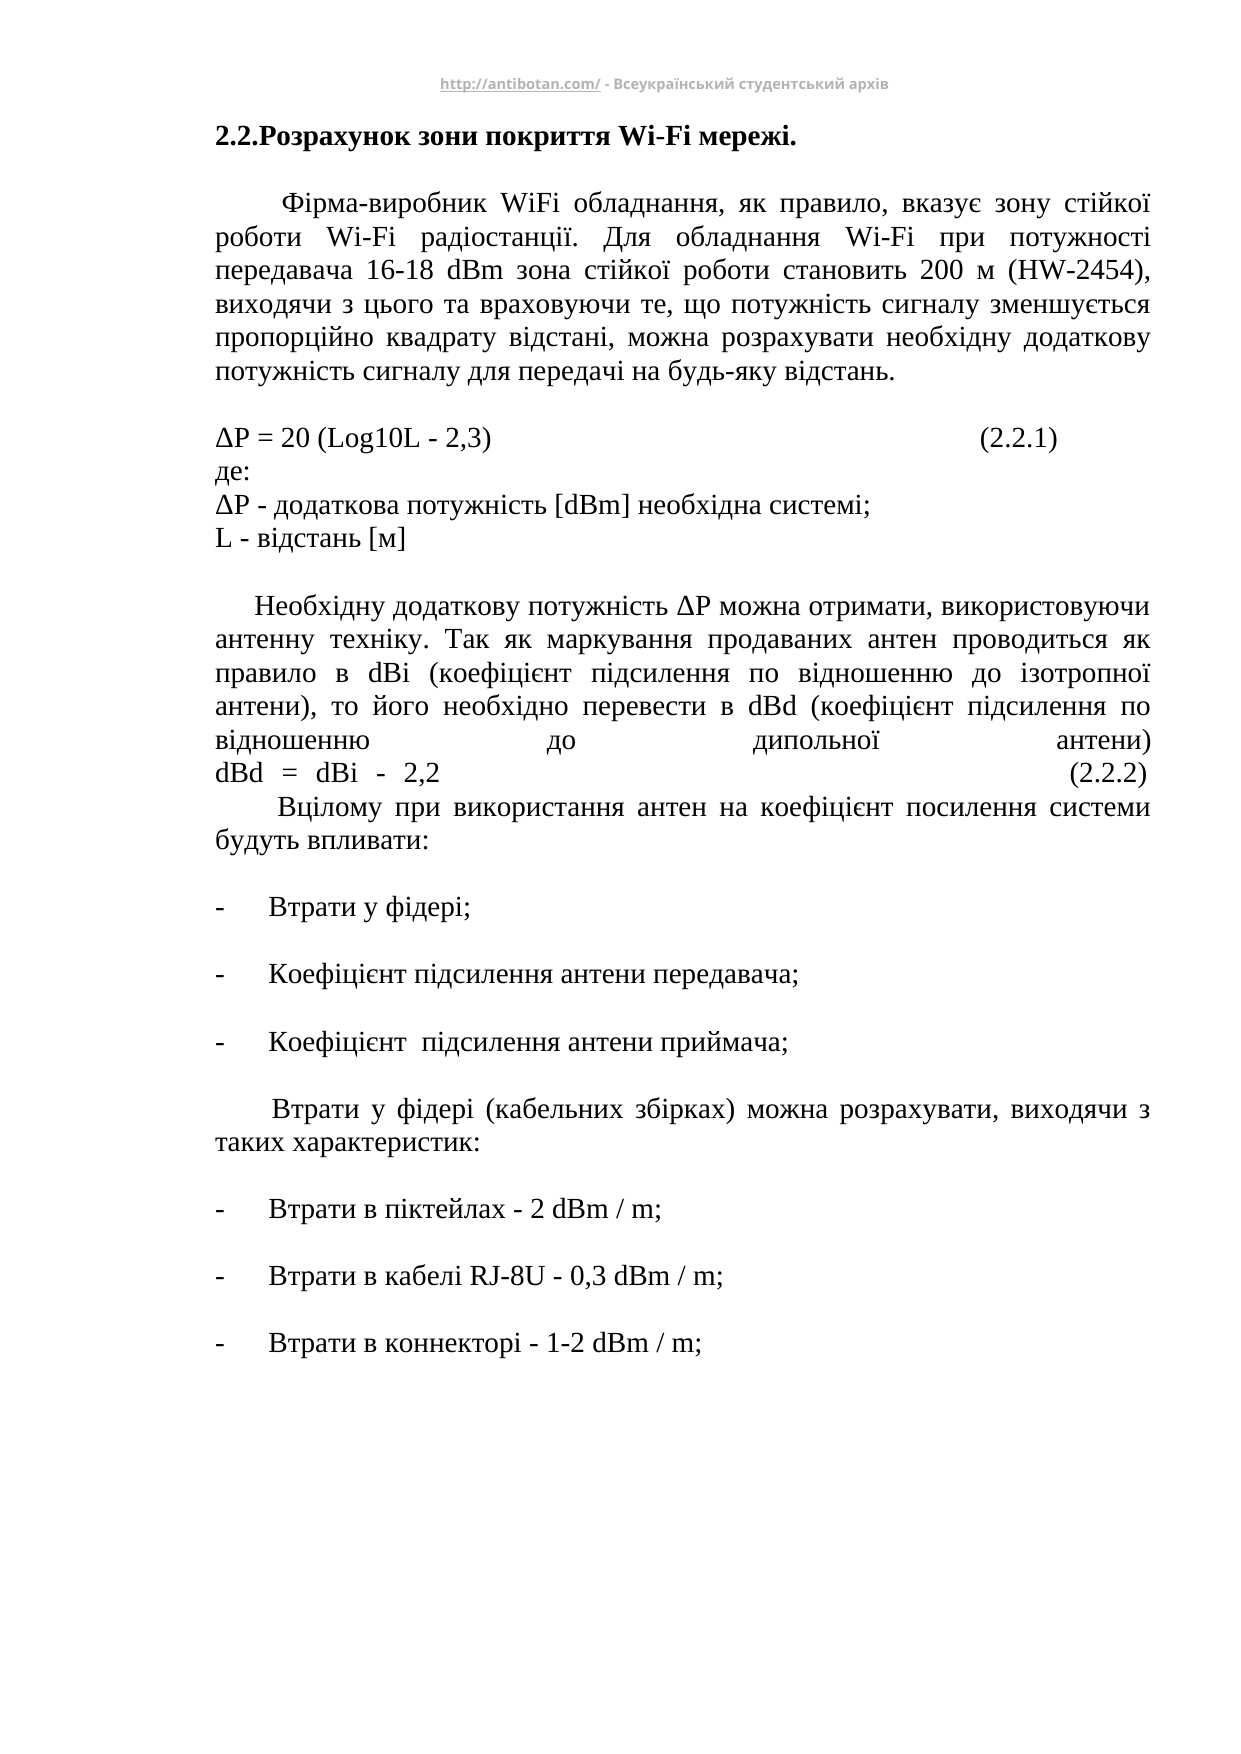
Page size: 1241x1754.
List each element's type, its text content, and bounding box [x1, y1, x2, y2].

text - Втрати у фідері; [215, 856, 1152, 923]
text 2.2.Розрахунок зони покриття Wi-Fi мережі. [215, 118, 1152, 152]
text Втрати у фідері (кабельних збірках) можна розрахувати, виходячи з таких характеристик: [215, 1057, 1152, 1158]
text - Втрати в піктейлах - 2 dBm / m; [215, 1158, 1152, 1225]
text Необхідну додаткову потужність ΔP можна отримати, використовуючи антенну техніку. Так як маркування продаваних антен проводиться як правило в dBi (коефіцієнт підсилення по відношенню до ізотропної антени), то його необхідно перевести в dBd (коефіцієнт підсилення по відношенню до дипольної антени) dBd = dBi - 2,2 (2.2.2) Вцілому при використання антен на коефіцієнт посилення системи будуть впливати: [215, 554, 1152, 856]
text - Втрати в коннекторi - 1-2 dBm / m; [215, 1292, 1152, 1359]
text Фірма-виробник WiFi обладнання, як правило, вказує зону стійкої роботи Wi-Fi радіостанції. Для обладнання Wi-Fi при потужності передавача 16-18 dBm зона стійкої роботи становить 200 м (HW-2454), виходячи з цього та враховуючи те, що потужність сигналу зменшується пропорційно квадрату відстані, можна розрахувати необхідну додаткову потужність сигналу для передачі на будь-яку відстань. [215, 152, 1152, 386]
text - Коефіцієнт підсилення антени приймача; [215, 990, 1152, 1057]
text - Втрати в кабелі RJ-8U - 0,3 dBm / m; [215, 1225, 1152, 1292]
text - Коефіцієнт підсилення антени передавача; [215, 923, 1152, 990]
text ΔP = 20 (Log10L - 2,3) (2.2.1) де: ΔP - додаткова потужність [dBm] необхідна системі; L - відстань [м] [215, 386, 1152, 554]
